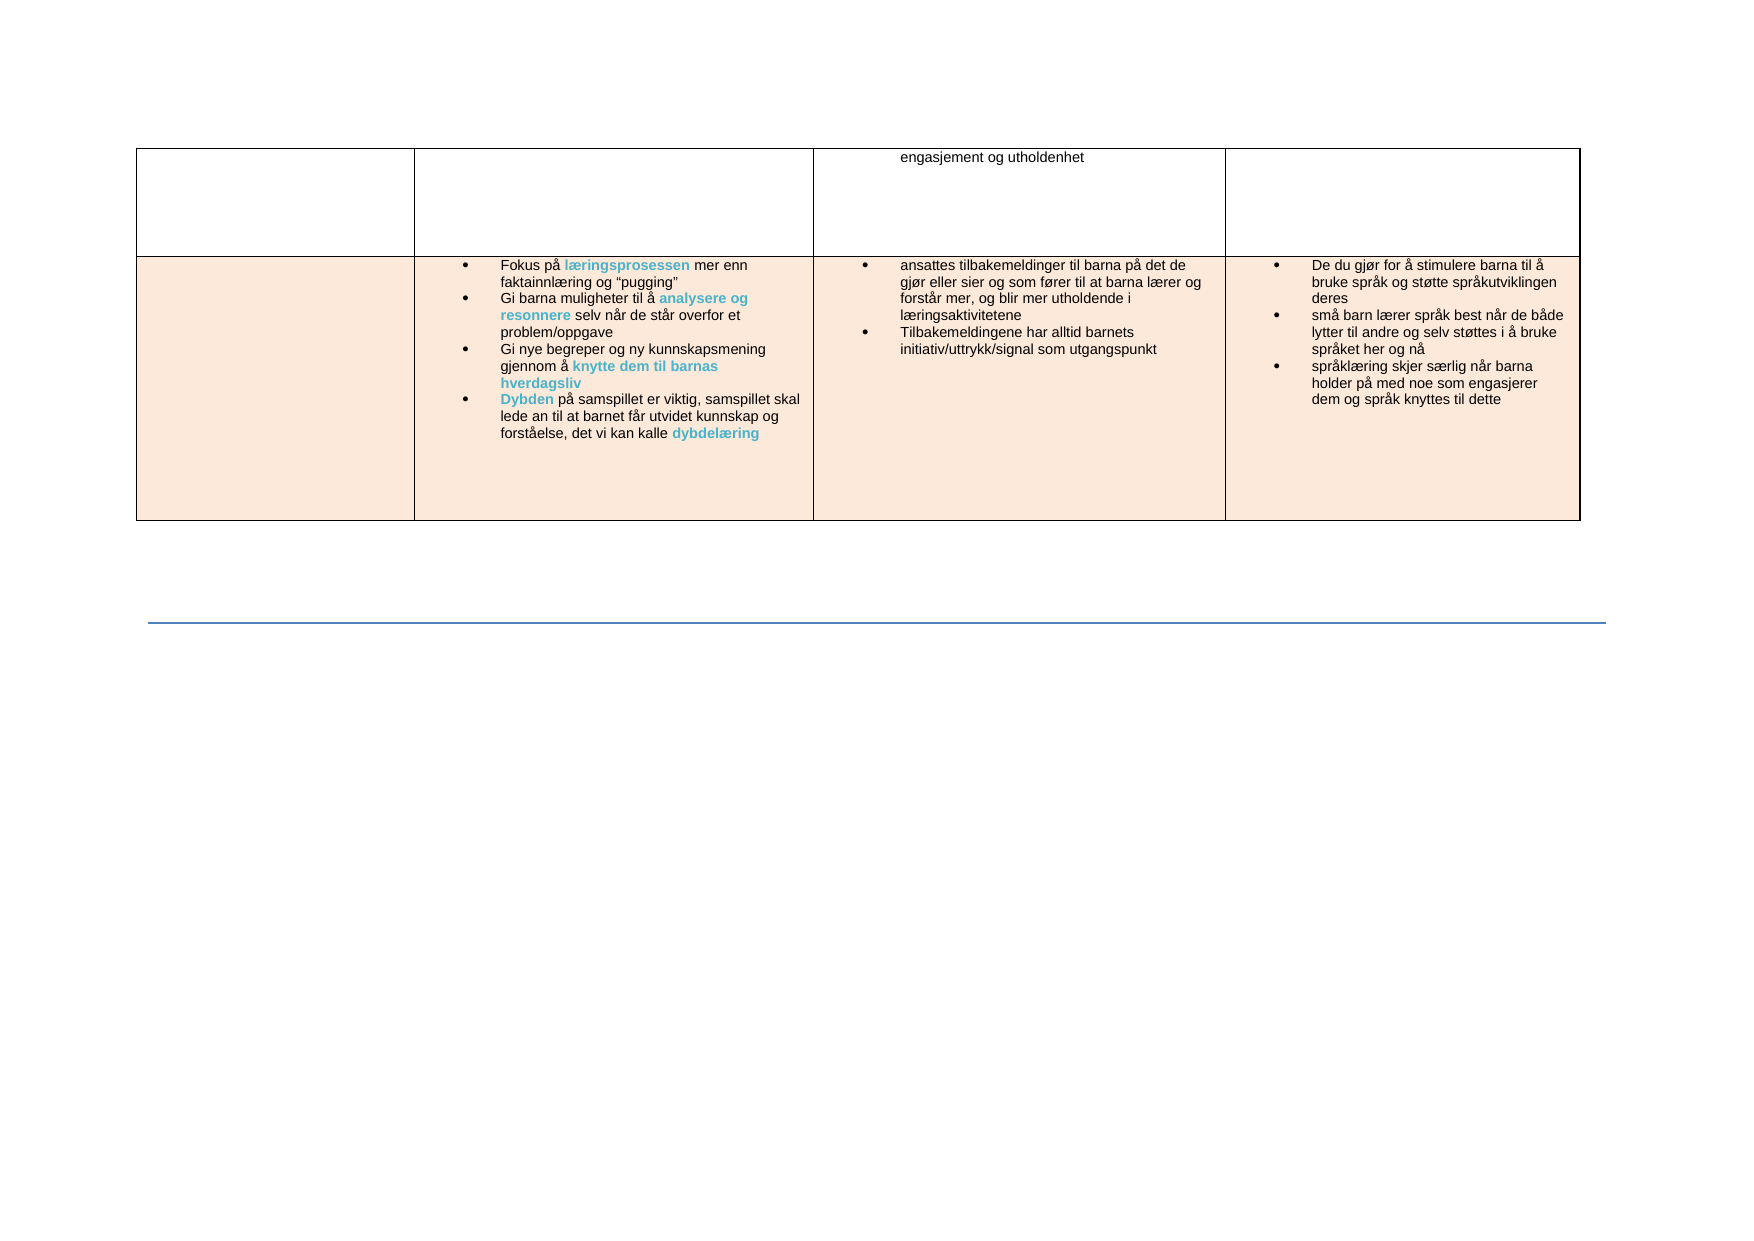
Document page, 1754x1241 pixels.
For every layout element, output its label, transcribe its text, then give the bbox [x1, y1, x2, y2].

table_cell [814, 149, 1225, 256]
table_cell ansattes tilbakemeldinger til barna på det de gjør eller sier og som fører til at barna lærer og forstår mer, og blir mer utholdende i læringsaktivitetene Tilbakemeldingene har alltid barnets initiativ/uttrykk/signal som utgangspunkt [814, 257, 1225, 520]
table_cell De du gjør for å stimulere barna til å bruke språk og støtte språkutviklingen deres små barn lærer språk best når de både lytter til andre og selv støttes i å bruke språket her og nå språklæring skjer særlig når barna holder på med noe som engasjerer dem og språk knyttes til dette [1226, 257, 1579, 520]
table_cell Fokus på læringsprosessen mer enn faktainnlæring og “pugging” Gi barna muligheter til å analysere og resonnere selv når de står overfor et problem/oppgave Gi nye begreper og ny kunnskapsmening gjennom å knytte dem til barnas hverdagsliv Dybden på samspillet er viktig, samspillet skal lede an til at barnet får utvidet kunnskap og forståelse, det vi kan kalle dybdelæring [415, 257, 813, 520]
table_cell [1226, 149, 1579, 256]
table_cell [137, 257, 414, 520]
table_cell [415, 149, 813, 256]
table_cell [137, 149, 414, 256]
